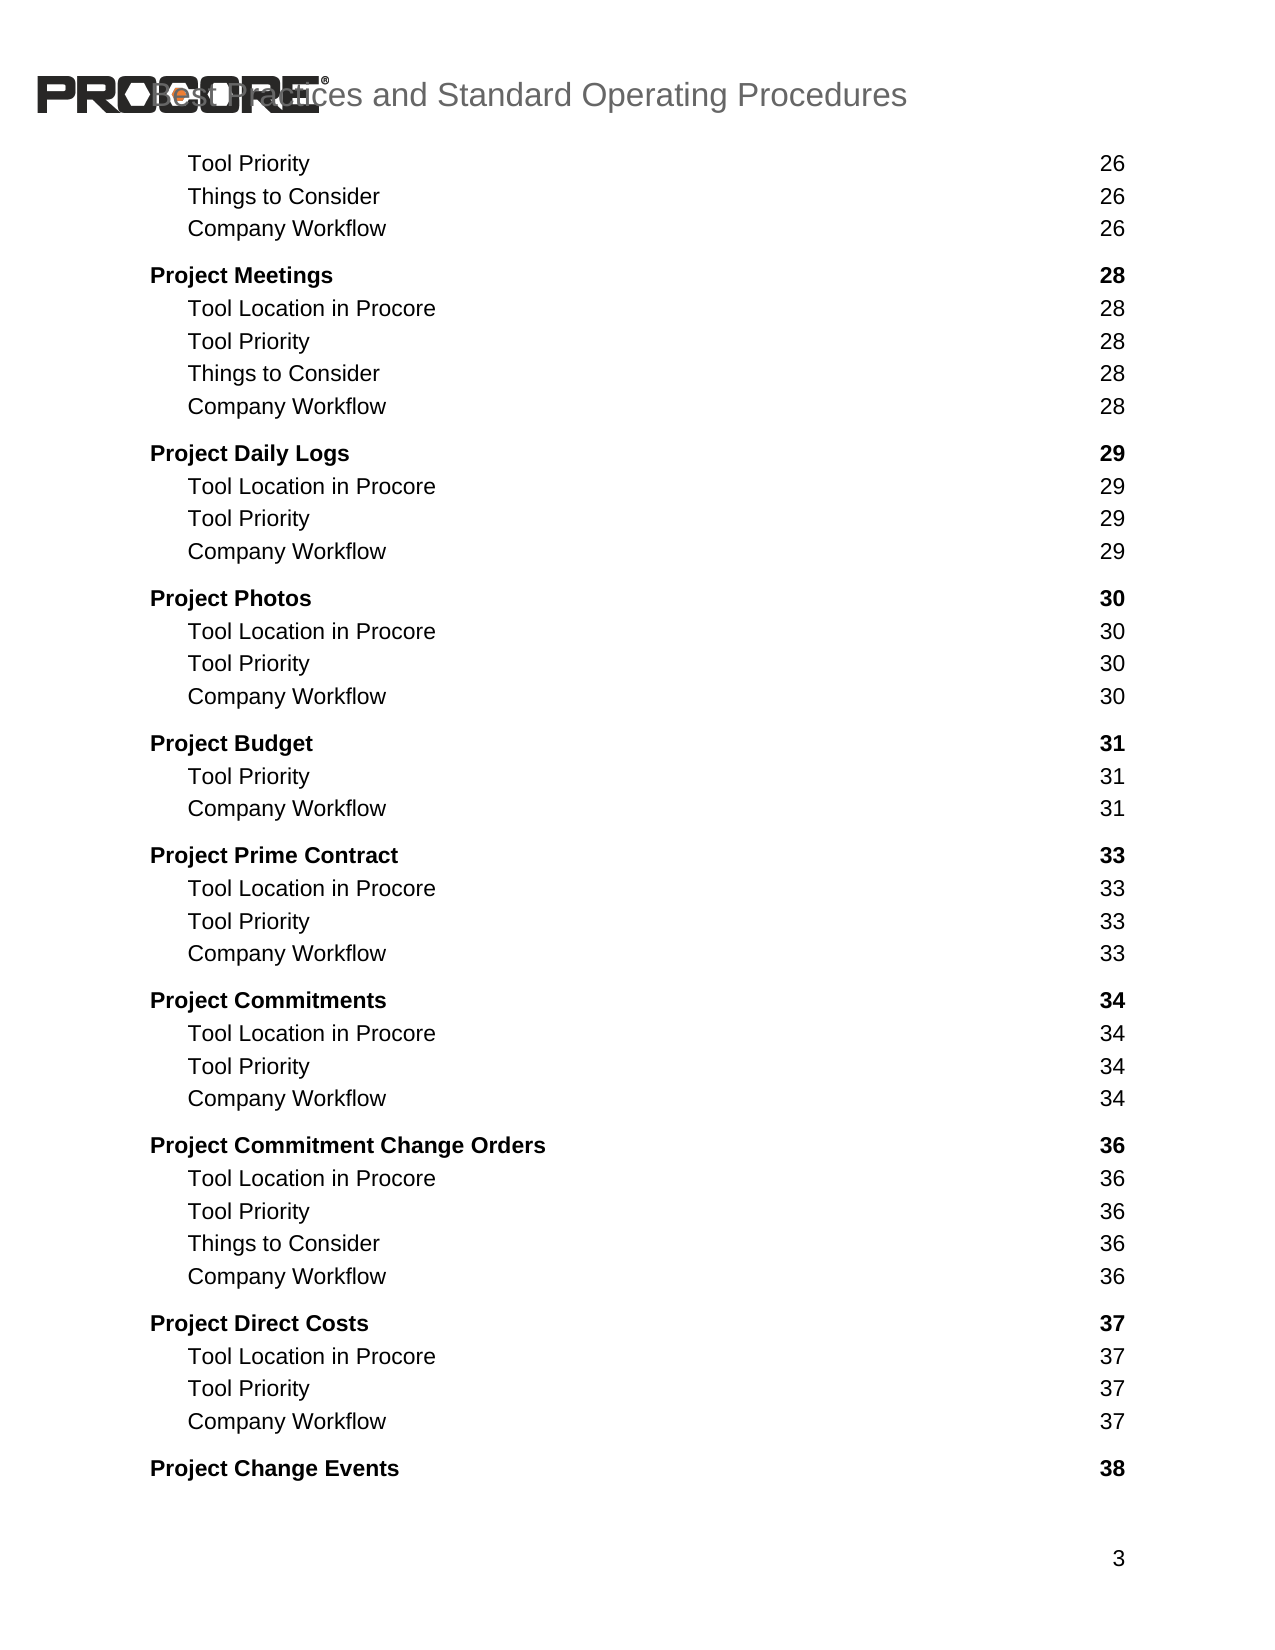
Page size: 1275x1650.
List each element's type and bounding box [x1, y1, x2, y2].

picture [37, 76, 329, 113]
